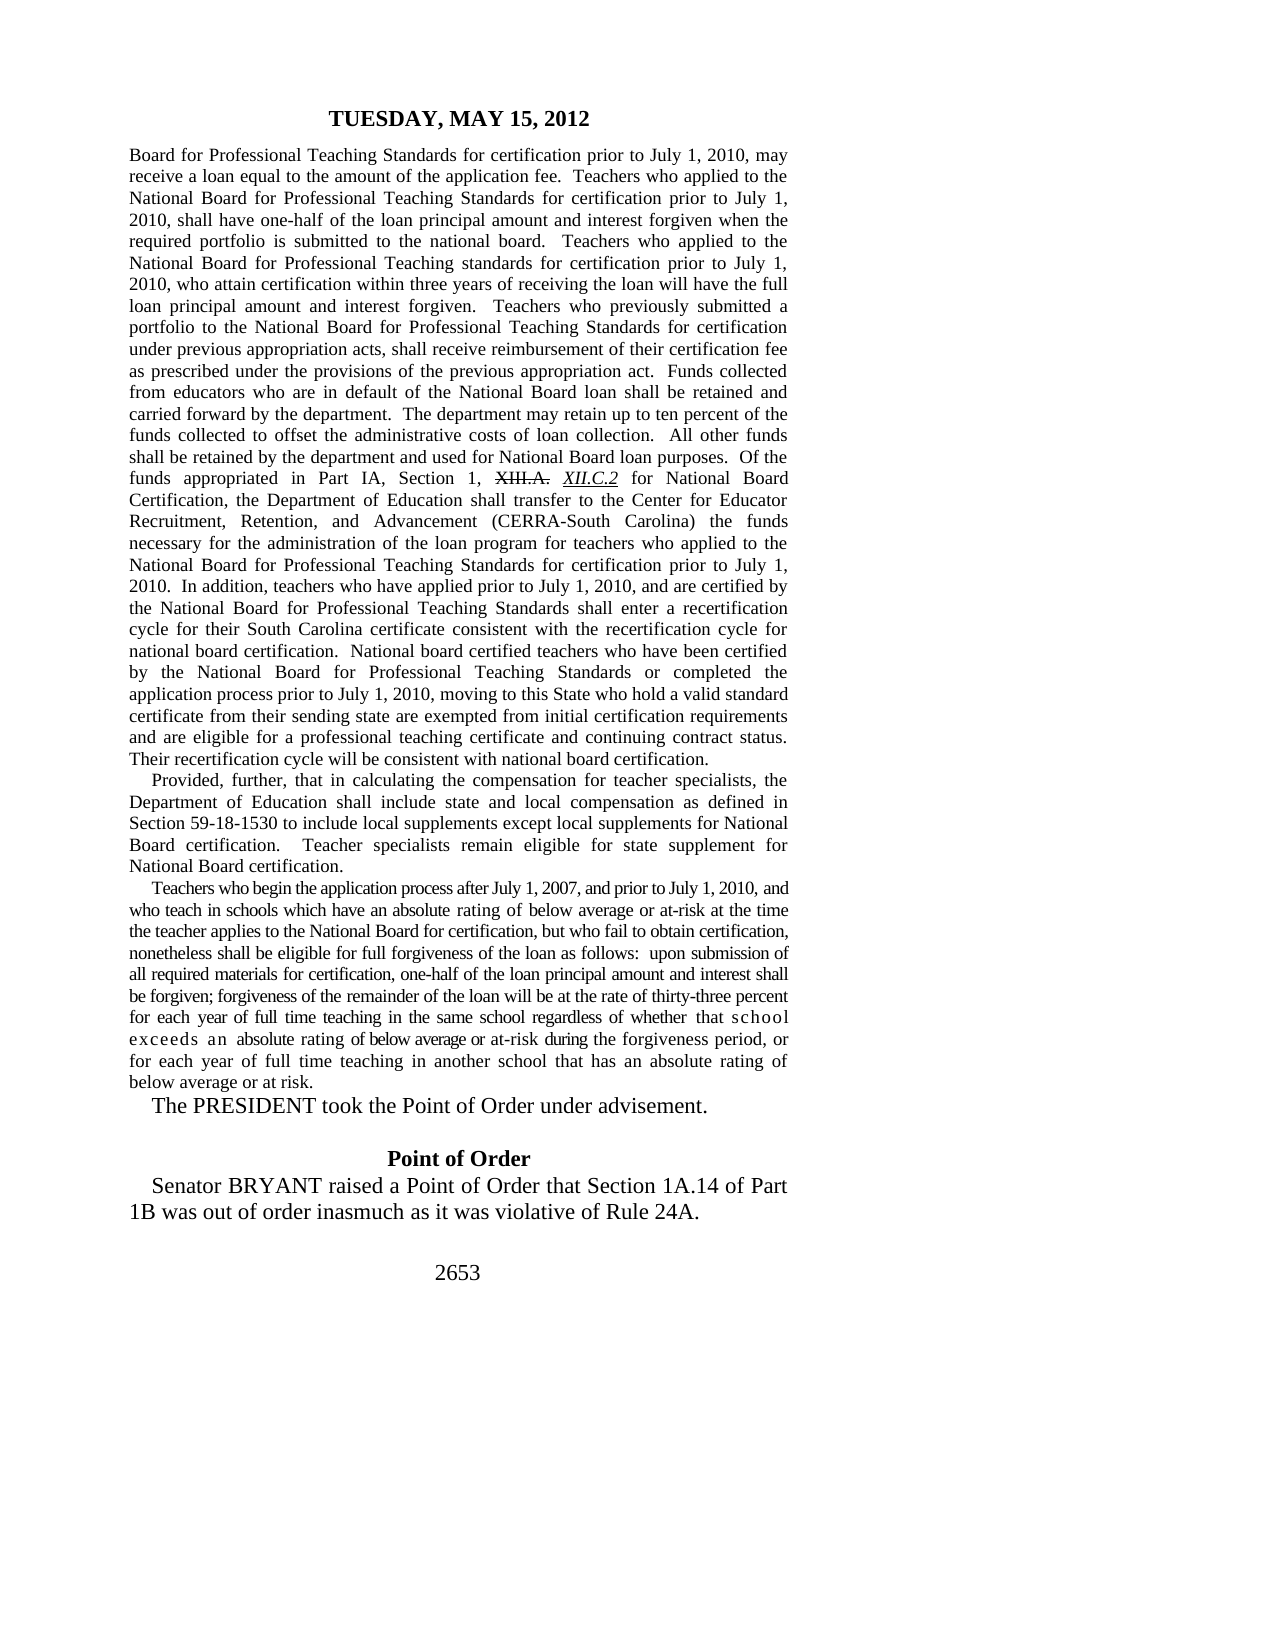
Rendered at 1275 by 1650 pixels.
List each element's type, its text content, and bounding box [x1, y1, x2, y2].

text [129, 144, 789, 769]
text Senator BRYANT raised a Point of Order that Section 1A.14 of Part 1B was out of order inasmuch as it was violative of Rule 24A. [129, 1172, 789, 1224]
text The PRESIDENT took the Point of Order under advisement. [129, 1093, 789, 1119]
text Teachers who begin the application process after July 1, 2007, and prior to July 1, 2010, and who teach in schools which have an absolute rating of below average or at-risk at the time the teacher applies to the National Board for certification, but who fail to obtain certification, nonetheless shall be eligible for full forgiveness of the loan as follows: upon submission of all required materials for certification, one-half of the loan principal amount and interest shall be forgiven; forgiveness of the remainder of the loan will be at the rate of thirty-three percent for each year of full time teaching in the same school regardless of whether that school exceeds an absolute rating of below average or at-risk during the forgiveness period, or for each year of full time teaching in another school that has an absolute rating of below average or at risk. [129, 877, 789, 1093]
text Point of Order [129, 1145, 789, 1172]
text Provided, further, that in calculating the compensation for teacher specialists, the Department of Education shall include state and local compensation as defined in Section 59-18-1530 to include local supplements except local supplements for National Board certification. Teacher specialists remain eligible for state supplement for National Board certification. [129, 769, 789, 877]
